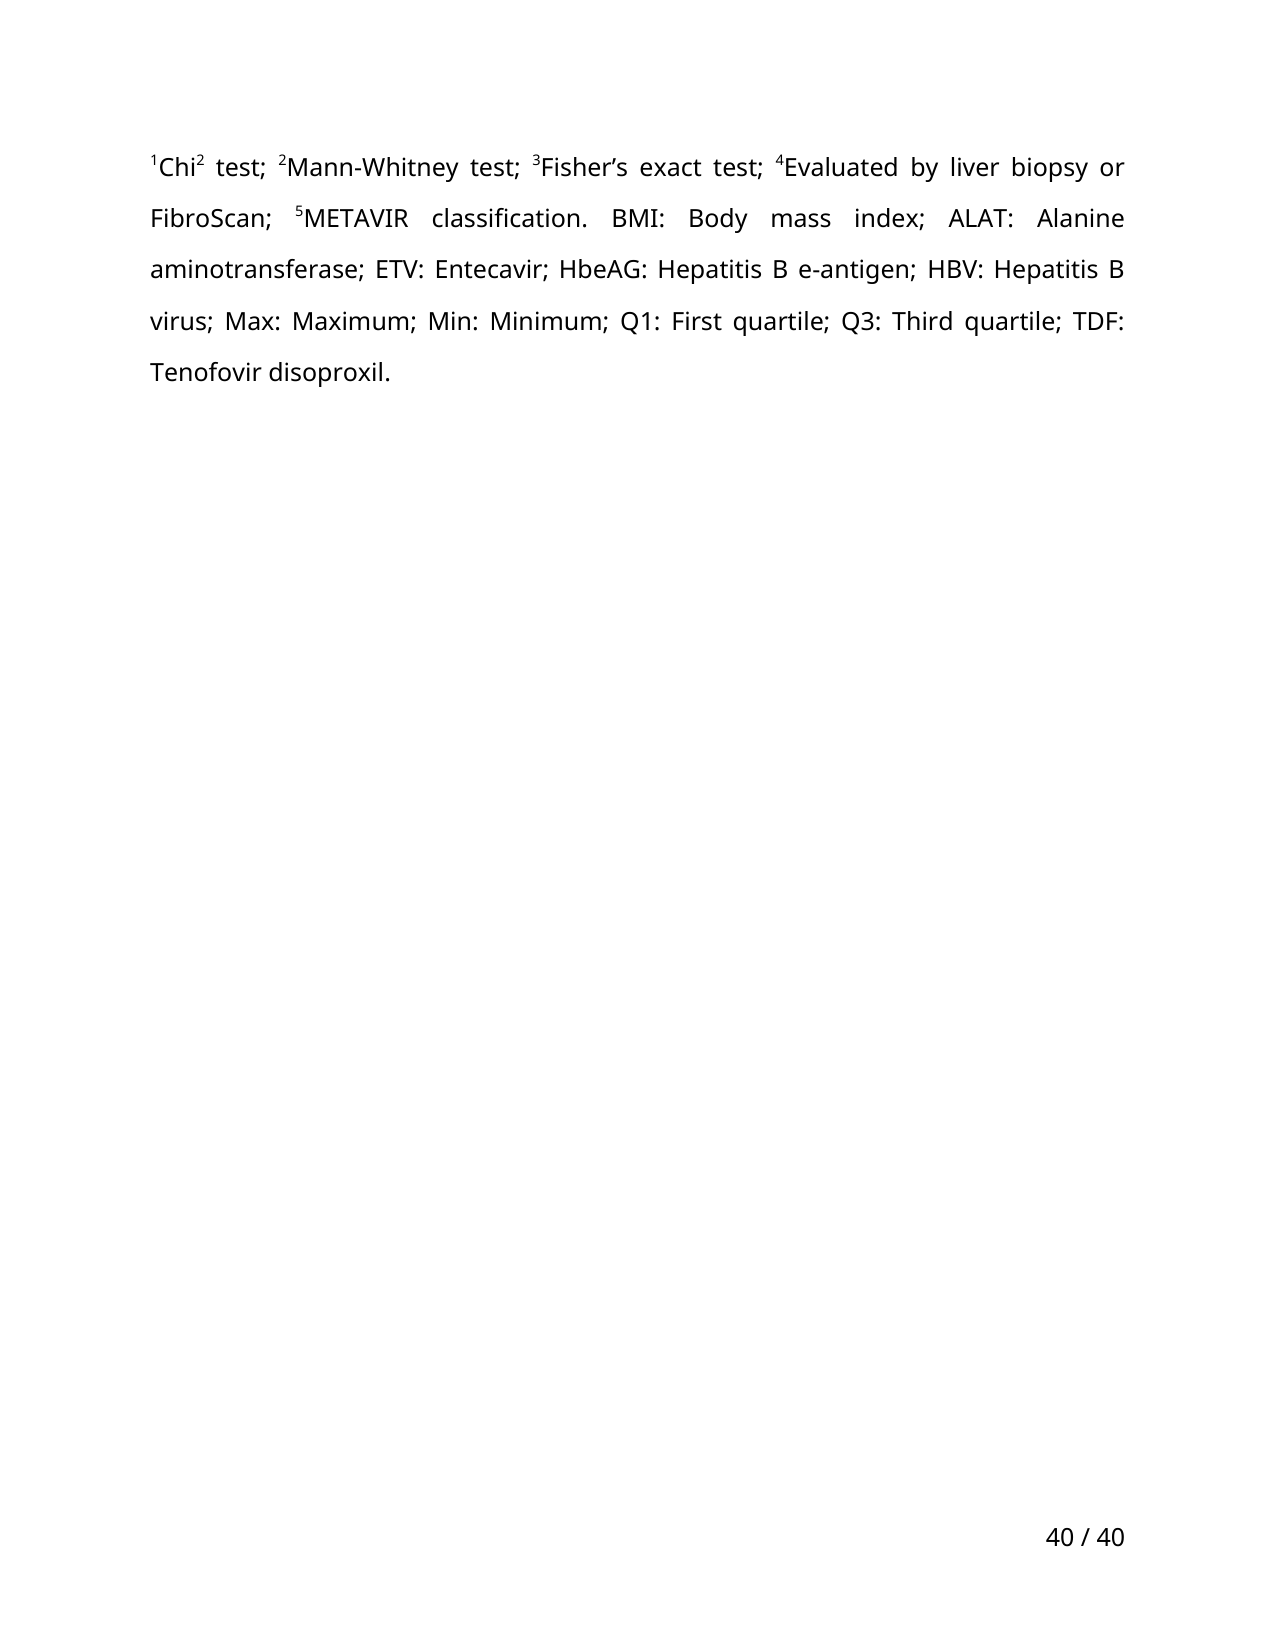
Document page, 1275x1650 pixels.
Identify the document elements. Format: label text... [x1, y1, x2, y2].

text 1Chi2 test; 2Mann-Whitney test; 3Fisher’s exact test; 4Evaluated by liver biopsy or FibroScan; 5METAVIR classification. BMI: Body mass index; ALAT: Alanine aminotransferase; ETV: Entecavir; HbeAG: Hepatitis B e-antigen; HBV: Hepatitis B virus; Max: Maximum; Min: Minimum; Q1: First quartile; Q3: Third quartile; TDF: Tenofovir disoproxil. [150, 150, 1125, 388]
